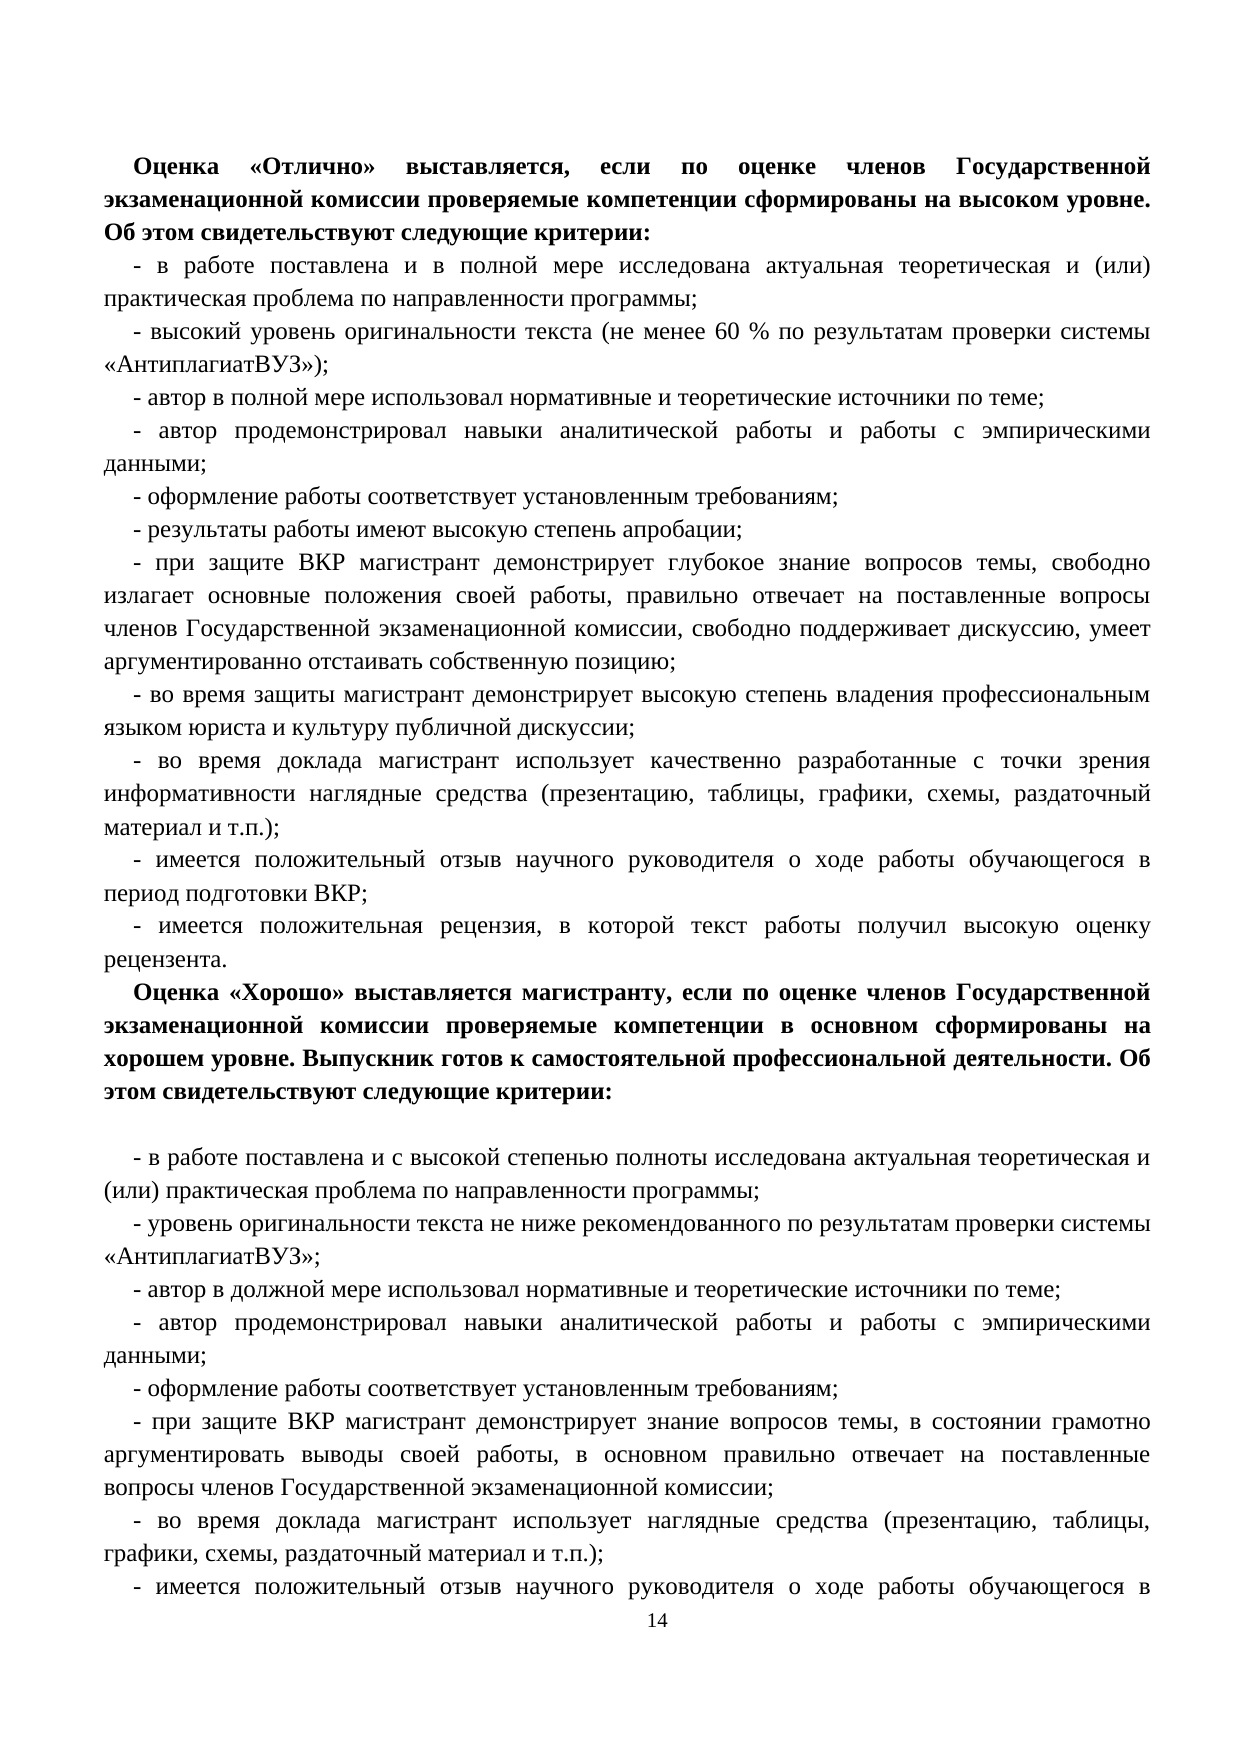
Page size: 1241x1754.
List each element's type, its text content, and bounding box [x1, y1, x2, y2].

text - имеется положительная рецензия, в которой текст работы получил высокую оценку рецензента. [103, 911, 1152, 972]
text Оценка «Отлично» выставляется, если по оценке членов Государственной экзаменационной комиссии проверяемые компетенции сформированы на высоком уровне. Об этом свидетельствуют следующие критерии: [103, 151, 1152, 246]
text - автор в должной мере использовал нормативные и теоретические источники по теме; [103, 1274, 1152, 1303]
text - оформление работы соответствует установленным требованиям; [103, 1373, 1152, 1402]
text - во время доклада магистрант использует наглядные средства (презентацию, таблицы, графики, схемы, раздаточный материал и т.п.); [103, 1505, 1152, 1567]
text - автор продемонстрировал навыки аналитической работы и работы с эмпирическими данными; [103, 415, 1152, 477]
text - автор продемонстрировал навыки аналитической работы и работы с эмпирическими данными; [103, 1307, 1152, 1369]
text - автор в полной мере использовал нормативные и теоретические источники по теме; [103, 382, 1152, 411]
text - уровень оригинальности текста не ниже рекомендованного по результатам проверки системы «АнтиплагиатВУЗ»; [103, 1208, 1152, 1269]
text - во время защиты магистрант демонстрирует высокую степень владения профессиональным языком юриста и культуру публичной дискуссии; [103, 679, 1152, 741]
text - имеется положительный отзыв научного руководителя о ходе работы обучающегося в период подготовки ВКР; [103, 844, 1152, 906]
text - результаты работы имеют высокую степень апробации; [103, 514, 1152, 543]
text - высокий уровень оригинальности текста (не менее 60 % по результатам проверки системы «АнтиплагиатВУЗ»); [103, 316, 1152, 378]
text - в работе поставлена и с высокой степенью полноты исследована актуальная теоретическая и (или) практическая проблема по направленности программы; [103, 1142, 1152, 1203]
text - при защите ВКР магистрант демонстрирует глубокое знание вопросов темы, свободно излагает основные положения своей работы, правильно отвечает на поставленные вопросы членов Государственной экзаменационной комиссии, свободно поддерживает дискуссию, умеет аргументированно отстаивать собственную позицию; [103, 547, 1152, 675]
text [103, 1571, 1152, 1600]
text - оформление работы соответствует установленным требованиям; [103, 481, 1152, 510]
text - в работе поставлена и в полной мере исследована актуальная теоретическая и (или) практическая проблема по направленности программы; [103, 250, 1152, 312]
text - во время доклада магистрант использует качественно разработанные с точки зрения информативности наглядные средства (презентацию, таблицы, графики, схемы, раздаточный материал и т.п.); [103, 746, 1152, 840]
text Оценка «Хорошо» выставляется магистранту, если по оценке членов Государственной экзаменационной комиссии проверяемые компетенции в основном сформированы на хорошем уровне. Выпускник готов к самостоятельной профессиональной деятельности. Об этом свидетельствуют следующие критерии: [103, 977, 1152, 1104]
text - при защите ВКР магистрант демонстрирует знание вопросов темы, в состоянии грамотно аргументировать выводы своей работы, в основном правильно отвечает на поставленные вопросы членов Государственной экзаменационной комиссии; [103, 1406, 1152, 1501]
